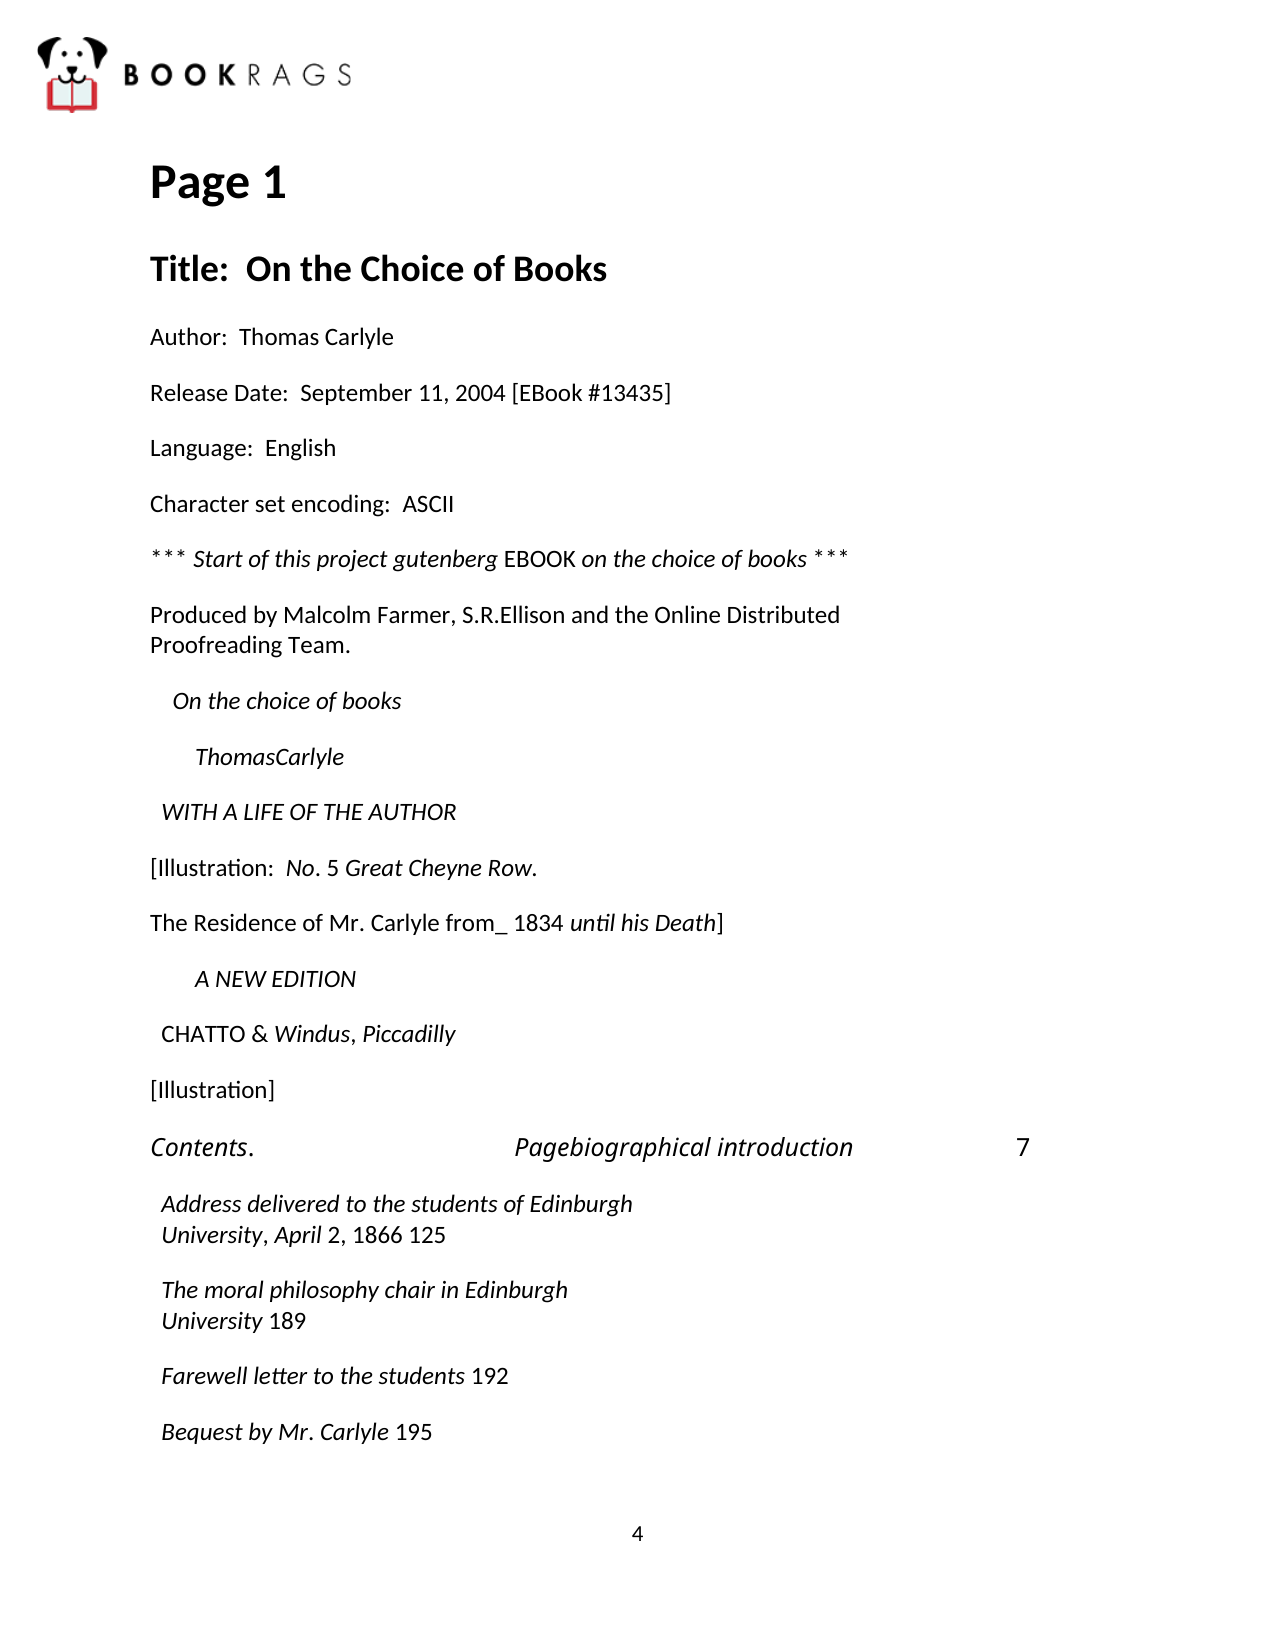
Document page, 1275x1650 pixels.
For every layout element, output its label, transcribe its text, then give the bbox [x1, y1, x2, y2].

text Produced by Malcolm Farmer, S.R.Ellison and the Online Distributed Proofreading Team. [150, 599, 1125, 660]
text *** Start of this project gutenberg EBOOK on the choice of books *** [150, 544, 1125, 574]
text The Residence of Mr. Carlyle from_ 1834 until his Death] [150, 907, 1125, 938]
text Release Date: September 11, 2004 [EBook #13435] [150, 377, 1125, 408]
picture [37, 37, 351, 113]
text CHATTO & Windus, Piccadilly [150, 1018, 1125, 1049]
text The moral philosophy chair in Edinburgh University 189 [150, 1274, 1125, 1336]
text Title: On the Choice of Books [150, 244, 1125, 290]
text ThomasCarlyle [150, 741, 1125, 771]
text Address delivered to the students of Edinburgh University, April 2, 1866 125 [150, 1188, 1125, 1249]
text WITH A LIFE OF THE AUTHOR [150, 796, 1125, 827]
text Author: Thomas Carlyle [150, 322, 1125, 352]
text Contents. Pagebiographical introduction 7 [150, 1129, 1125, 1163]
text Page 1 [150, 150, 1125, 211]
text On the choice of books [150, 685, 1125, 716]
text Farewell letter to the students 192 [150, 1361, 1125, 1391]
text Character set encoding: ASCII [150, 488, 1125, 519]
text Language: English [150, 433, 1125, 463]
text Bequest by Mr. Carlyle 195 [150, 1416, 1125, 1447]
text [Illustration: No. 5 Great Cheyne Row. [150, 852, 1125, 882]
text A NEW EDITION [150, 963, 1125, 993]
text [Illustration] [150, 1074, 1125, 1104]
